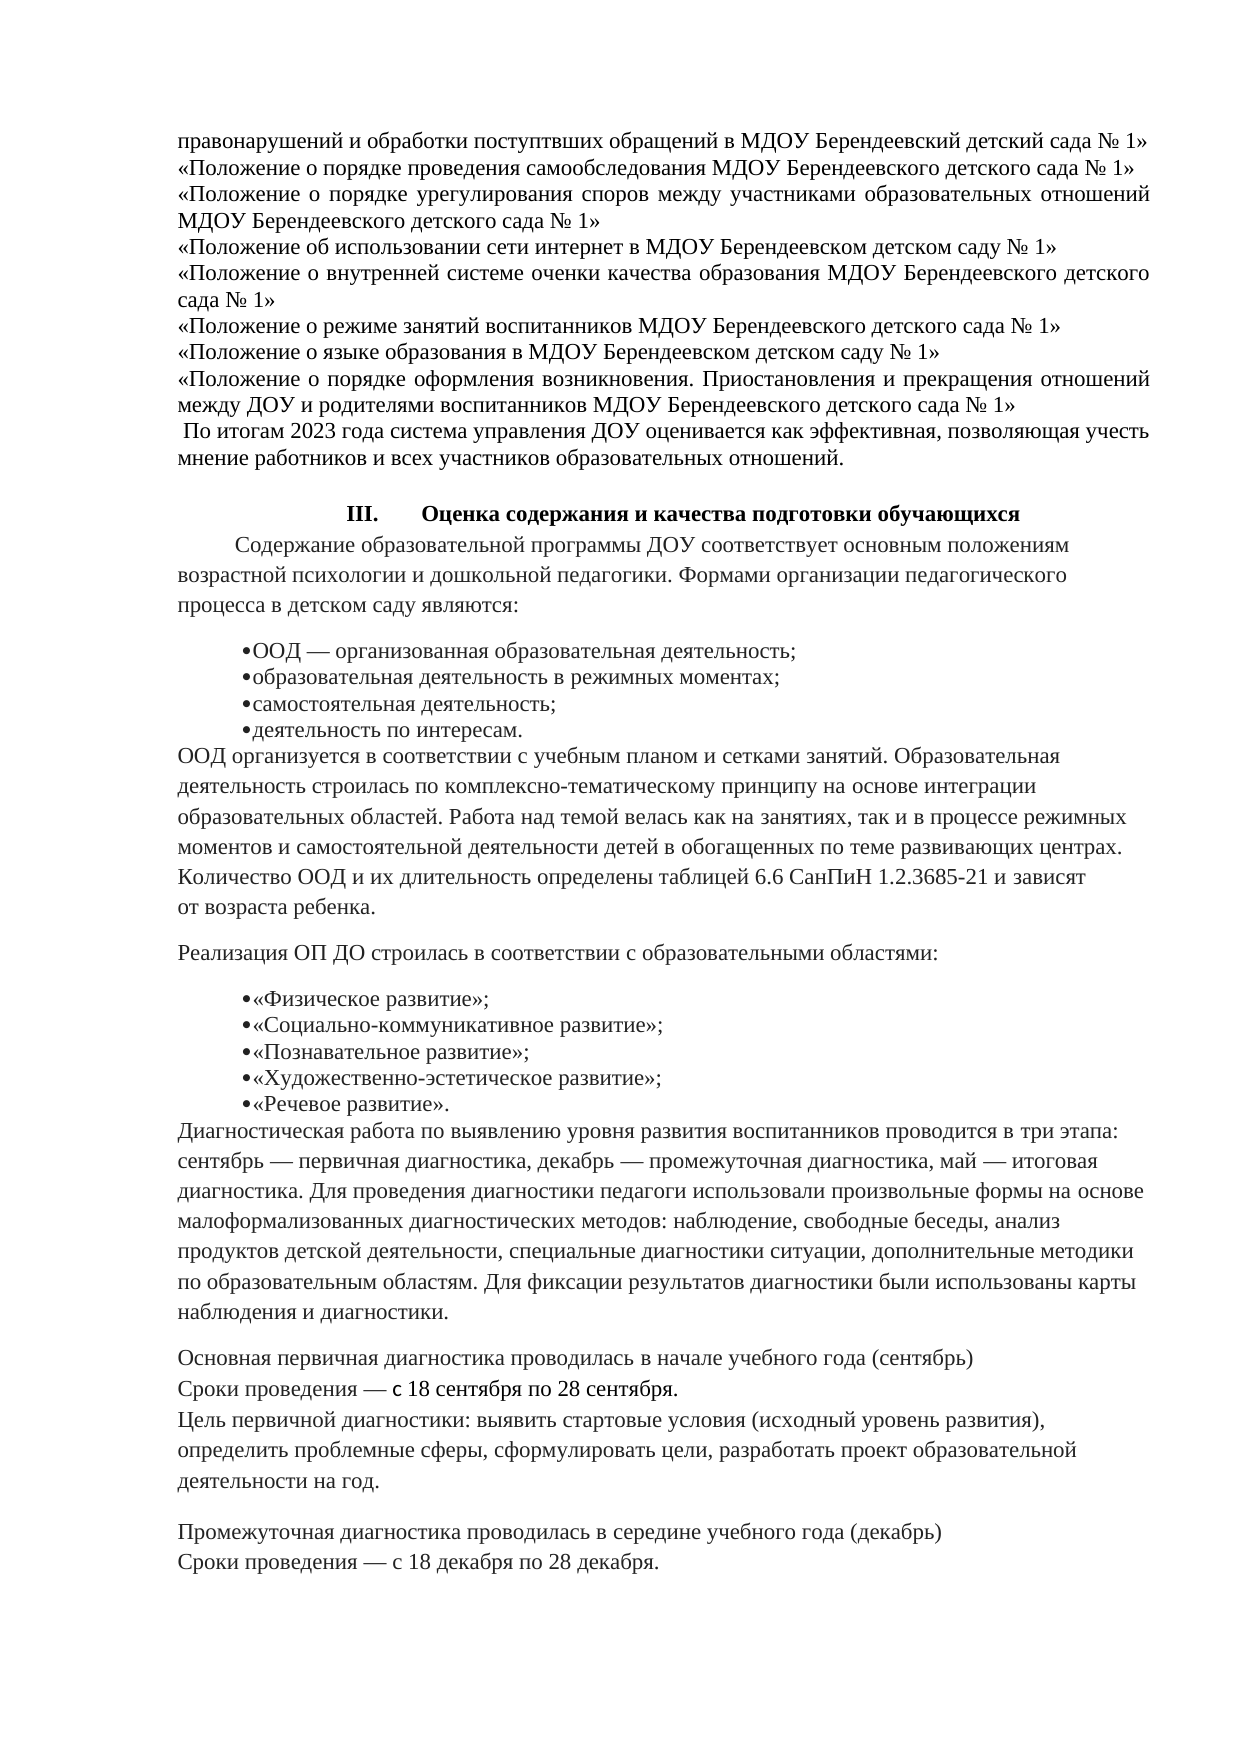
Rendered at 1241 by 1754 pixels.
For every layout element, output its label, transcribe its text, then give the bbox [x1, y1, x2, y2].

list «Познавательное развитие»; [243, 1038, 1152, 1064]
list самостоятельная деятельность; [243, 689, 1152, 716]
text «Положение о режиме занятий воспитанников МДОУ Берендеевского детского сада № 1» [177, 312, 1152, 338]
text «Положение о внутренней системе оченки качества образования МДОУ Берендеевского детского сада № 1» [177, 259, 1152, 312]
list образовательная деятельность в режимных моментах; [243, 663, 1152, 689]
list Оценка содержания и качества подготовки обучающихся [215, 500, 1152, 527]
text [177, 128, 1152, 154]
text Реализация ОП ДО строилась в соответствии с образовательными областями: [177, 939, 1152, 966]
list «Речевое развитие». [243, 1090, 1152, 1117]
list деятельность по интересам. [243, 716, 1152, 742]
text «Положение о порядке проведения самообследования МДОУ Берендеевского детского сада № 1» [177, 154, 1152, 180]
text «Положение о языке образования в МДОУ Берендеевском детском саду № 1» [177, 338, 1152, 365]
text Основная первичная диагностика проводилась в начале учебного года (сентябрь) Сроки проведения — с 18 сентября по 28 сентября. Цель первичной диагностики: выявить стартовые условия (исходный уровень развития), определить проблемные сферы, сформулировать цели, разработать проект образовательной деятельности на год. [177, 1344, 1152, 1493]
text «Положение о порядке урегулирования споров между участниками образовательных отношений МДОУ Берендеевского детского сада № 1» [177, 180, 1152, 233]
text «Положение об использовании сети интернет в МДОУ Берендеевском детском саду № 1» [177, 233, 1152, 259]
text По итогам 2023 года система управления ДОУ оценивается как эффективная, позволяющая учесть мнение работников и всех участников образовательных отношений. [177, 417, 1152, 470]
list «Художественно-эстетическое развитие»; [243, 1064, 1152, 1090]
text Диагностическая работа по выявлению уровня развития воспитанников проводится в три этапа: сентябрь — первичная диагностика, декабрь — промежуточная диагностика, май — итоговая диагностика. Для проведения диагностики педагоги использовали произвольные формы на основе малоформализованных диагностических методов: наблюдение, свободные беседы, анализ продуктов детской деятельности, специальные диагностики ситуации, дополнительные методики по образовательным областям. Для фиксации результатов диагностики были использованы карты наблюдения и диагностики. [177, 1117, 1152, 1324]
text ООД организуется в соответствии с учебным планом и сетками занятий. Образовательная деятельность строилась по комплексно-тематическому принципу на основе интеграции образовательных областей. Работа над темой велась как на занятиях, так и в процессе режимных моментов и самостоятельной деятельности детей в обогащенных по теме развивающих центрах. Количество ООД и их длительность определены таблицей 6.6 СанПиН 1.2.3685-21 и зависят от возраста ребенка. [177, 742, 1152, 920]
text Содержание образовательной программы ДОУ соответствует основным положениям возрастной психологии и дошкольной педагогики. Формами организации педагогического процесса в детском саду являются: [177, 531, 1152, 617]
text «Положение о порядке оформления возникновения. Приостановления и прекращения отношений между ДОУ и родителями воспитанников МДОУ Берендеевского детского сада № 1» [177, 365, 1152, 417]
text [177, 1518, 1152, 1574]
list ООД — организованная образовательная деятельность; [243, 637, 1152, 663]
list «Физическое развитие»; [243, 985, 1152, 1011]
list «Социально-коммуникативное развитие»; [243, 1011, 1152, 1038]
